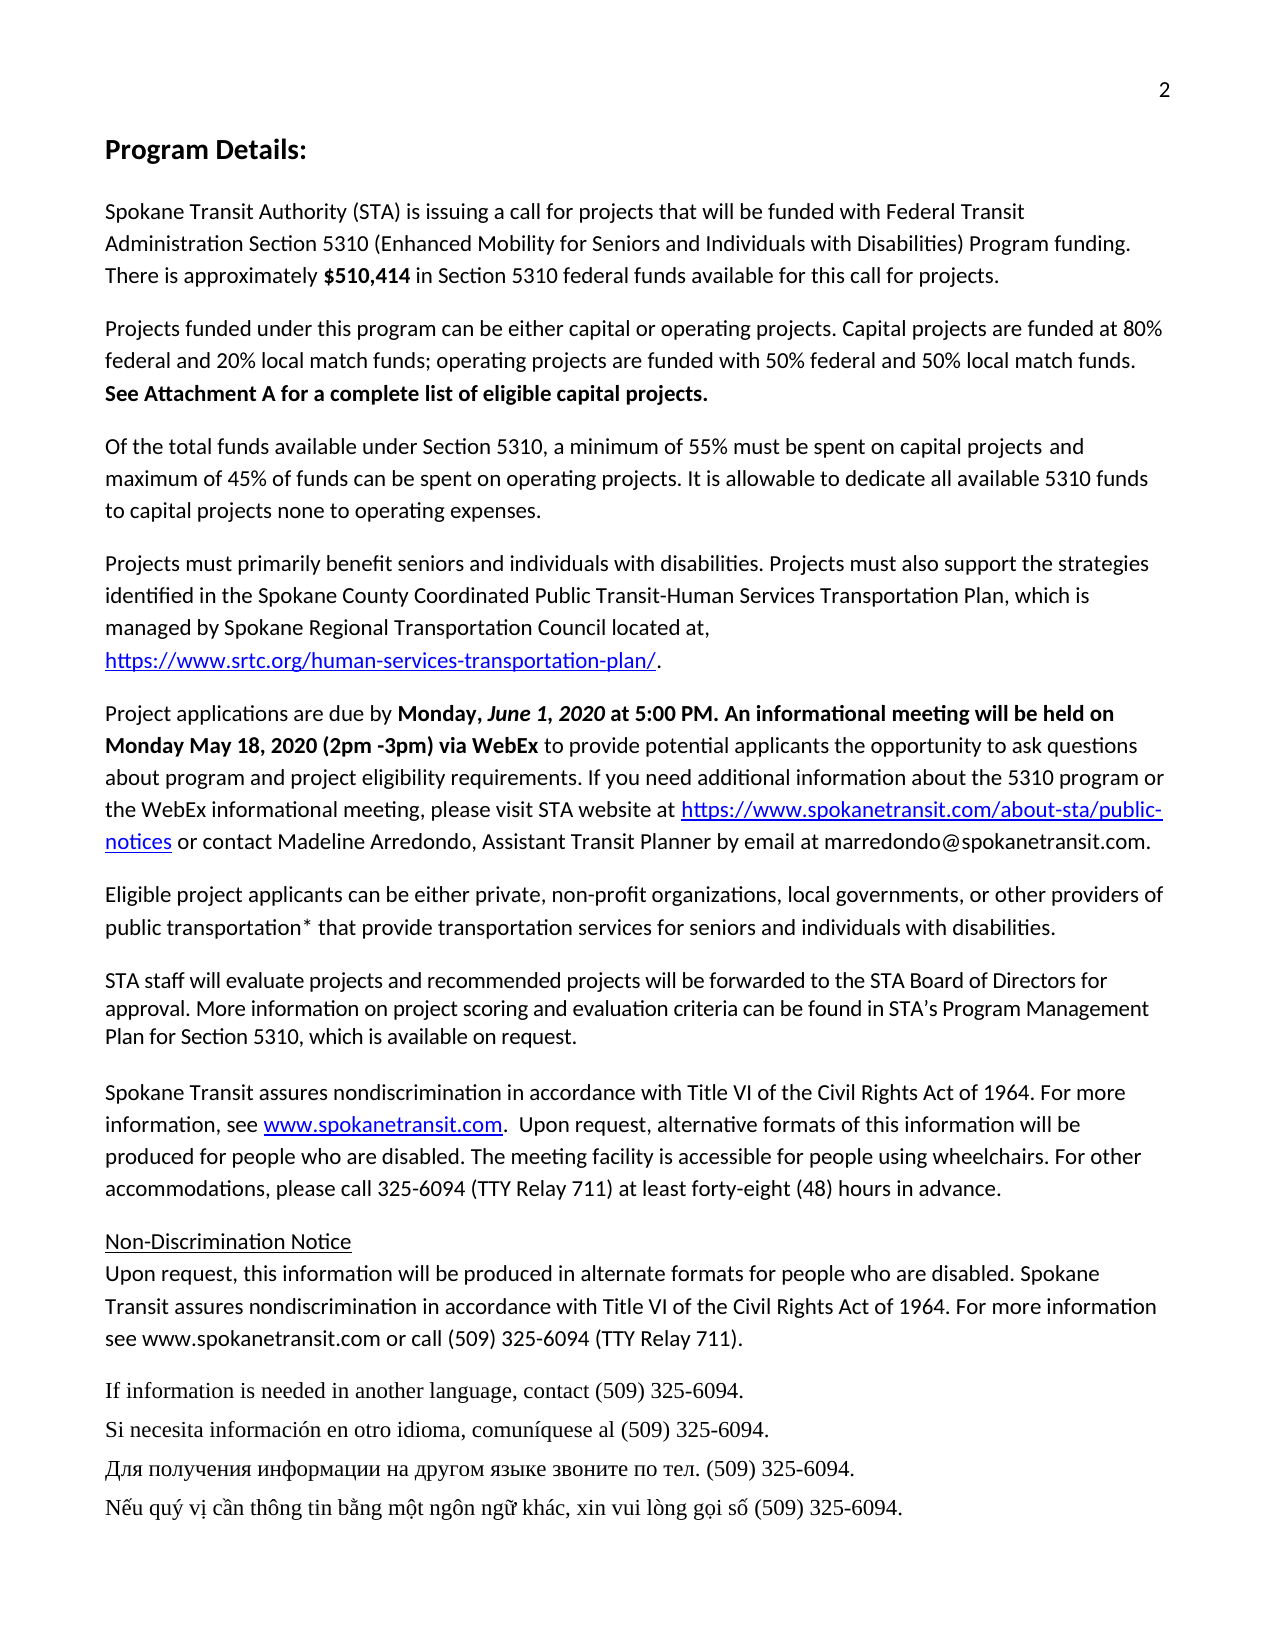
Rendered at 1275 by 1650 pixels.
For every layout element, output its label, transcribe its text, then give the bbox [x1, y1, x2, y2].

text Spokane Transit assures nondiscrimination in accordance with Title VI of the Civil Rights Act of 1964. For more information, see www.spokanetransit.com. Upon request, alternative formats of this information will be produced for people who are disabled. The meeting facility is accessible for people using wheelchairs. For other accommodations, please call 325-6094 (TTY Relay 711) at least forty-eight (48) hours in advance. [105, 1078, 1170, 1202]
text Eligible project applicants can be either private, non-profit organizations, local governments, or other providers of public transportation* that provide transportation services for seniors and individuals with disabilities. [105, 881, 1170, 941]
text Nếu quý vị cần thông tin bằng một ngôn ngữ khác, xin vui lòng gọi số (509) 325-6094. [105, 1493, 1170, 1520]
text Non-Discrimination Notice Upon request, this information will be produced in alternate formats for people who are disabled. Spokane Transit assures nondiscrimination in accordance with Title VI of the Civil Rights Act of 1964. For more information see www.spokanetransit.com or call (509) 325-6094 (TTY Relay 711). [105, 1227, 1170, 1352]
text Si necesita información en otro idioma, comuníquese al (509) 325-6094. [105, 1416, 1170, 1442]
text Of the total funds available under Section 5310, a minimum of 55% must be spent on capital projects and maximum of 45% of funds can be spent on operating projects. It is allowable to dedicate all available 5310 funds to capital projects none to operating expenses. [105, 432, 1170, 524]
text Spokane Transit Authority (STA) is issuing a call for projects that will be funded with Federal Transit Administration Section 5310 (Enhanced Mobility for Seniors and Individuals with Disabilities) Program funding. There is approximately $510,414 in Section 5310 federal funds available for this call for projects. [105, 197, 1170, 289]
text If information is needed in another language, contact (509) 325-6094. [105, 1377, 1170, 1403]
text Project applications are due by Monday, June 1, 2020 at 5:00 PM. An informational meeting will be held on Monday May 18, 2020 (2pm -3pm) via WebEx to provide potential applicants the opportunity to ask questions about program and project eligibility requirements. If you need additional information about the 5310 program or the WebEx informational meeting, please visit STA website at https://www.spokanetransit.com/about-sta/public-notices or contact Madeline Arredondo, Assistant Transit Planner by email at marredondo@spokanetransit.com. [105, 699, 1170, 856]
text Projects funded under this program can be either capital or operating projects. Capital projects are funded at 80% federal and 20% local match funds; operating projects are funded with 50% federal and 50% local match funds. See Attachment A for a complete list of eligible capital projects. [105, 314, 1170, 407]
text Для получения информации на другом языке звоните по тел. (509) 325-6094. [105, 1455, 1170, 1481]
subtitle Program Details: [105, 131, 1170, 167]
text Projects must primarily benefit seniors and individuals with disabilities. Projects must also support the strategies identified in the Spokane County Coordinated Public Transit-Human Services Transportation Plan, which is managed by Spokane Regional Transportation Council located at, https://www.srtc.org/human-services-transportation-plan/. [105, 549, 1170, 674]
text STA staff will evaluate projects and recommended projects will be forwarded to the STA Board of Directors for approval. More information on project scoring and evaluation criteria can be found in STA’s Program Management Plan for Section 5310, which is available on request. [105, 966, 1170, 1050]
